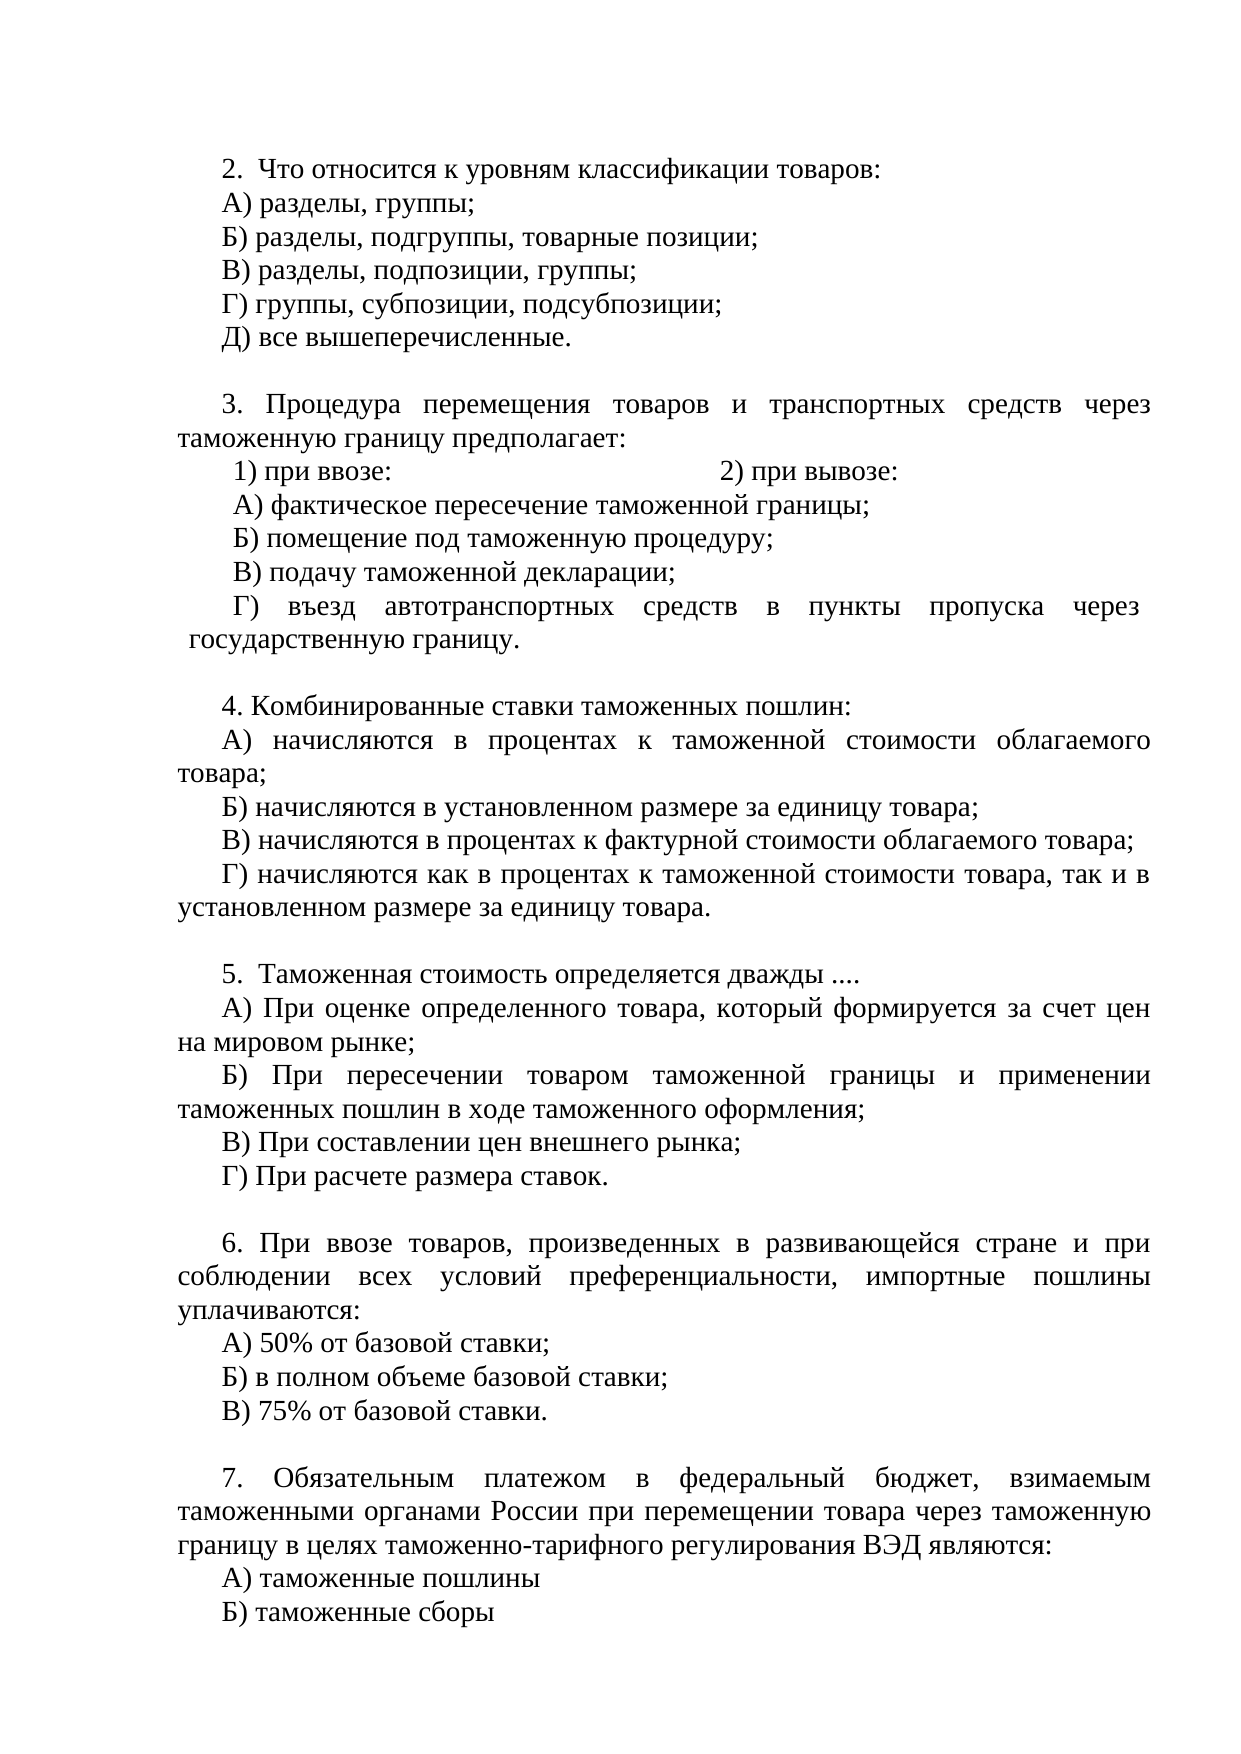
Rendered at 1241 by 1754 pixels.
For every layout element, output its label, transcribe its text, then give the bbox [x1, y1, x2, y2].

text 3. Процедура перемещения товаров и транспортных средств через таможенную границу предполагает: [177, 386, 1152, 453]
text В) При составлении цен внешнего рынка; [177, 1124, 1152, 1158]
text Б) При пересечении товаром таможенной границы и применении таможенных пошлин в ходе таможенного оформления; [177, 1057, 1152, 1124]
text 6. При ввозе товаров, произведенных в развивающейся стране и при соблюдении всех условий преференциальности, импортные пошлины уплачиваются: [177, 1225, 1152, 1326]
text Г) начисляются как в процентах к таможенной стоимости товара, так и в установленном размере за единицу товара. [177, 856, 1152, 923]
text 5. Таможенная стоимость определяется дважды .... [177, 957, 1152, 990]
text Г) При расчете размера ставок. [177, 1158, 1152, 1191]
text Б) разделы, подгруппы, товарные позиции; [177, 219, 1152, 252]
text А) разделы, группы; [177, 185, 1152, 219]
text А) При оценке определенного товара, который формируется за счет цен на мировом рынке; [177, 990, 1152, 1057]
text 2. Что относится к уровням классификации товаров: [177, 152, 1152, 185]
text А) начисляются в процентах к таможенной стоимости облагаемого товара; [177, 722, 1152, 789]
text В) разделы, подпозиции, группы; [177, 252, 1152, 286]
text Б) в полном объеме базовой ставки; [177, 1359, 1152, 1393]
table_cell А) фактическое пересечение таможенной границы; Б) помещение под таможенную процедуру; В) подачу таможенной декларации; Г) въезд автотранспортных средств в пункты пропуска через государственную границу. [177, 487, 1152, 688]
text 7. Обязательным платежом в федеральный бюджет, взимаемым таможенными органами России при перемещении товара через таможенную границу в целях таможенно-тарифного регулирования ВЭД являются: [177, 1460, 1152, 1560]
text А) таможенные пошлины [177, 1560, 1152, 1594]
text Б) начисляются в установленном размере за единицу товара; [177, 789, 1152, 822]
text В) начисляются в процентах к фактурной стоимости облагаемого товара; [177, 822, 1152, 856]
text 4. Комбинированные ставки таможенных пошлин: [177, 688, 1152, 722]
text А) 50% от базовой ставки; [177, 1326, 1152, 1359]
table_header 1) при ввозе: [177, 454, 664, 487]
text В) 75% от базовой ставки. [177, 1393, 1152, 1426]
text Б) таможенные сборы [177, 1594, 1152, 1627]
text Г) группы, субпозиции, подсубпозиции; [177, 286, 1152, 319]
text Д) все вышеперечисленные. [177, 319, 1152, 353]
table_header 2) при вывозе: [664, 454, 1152, 487]
